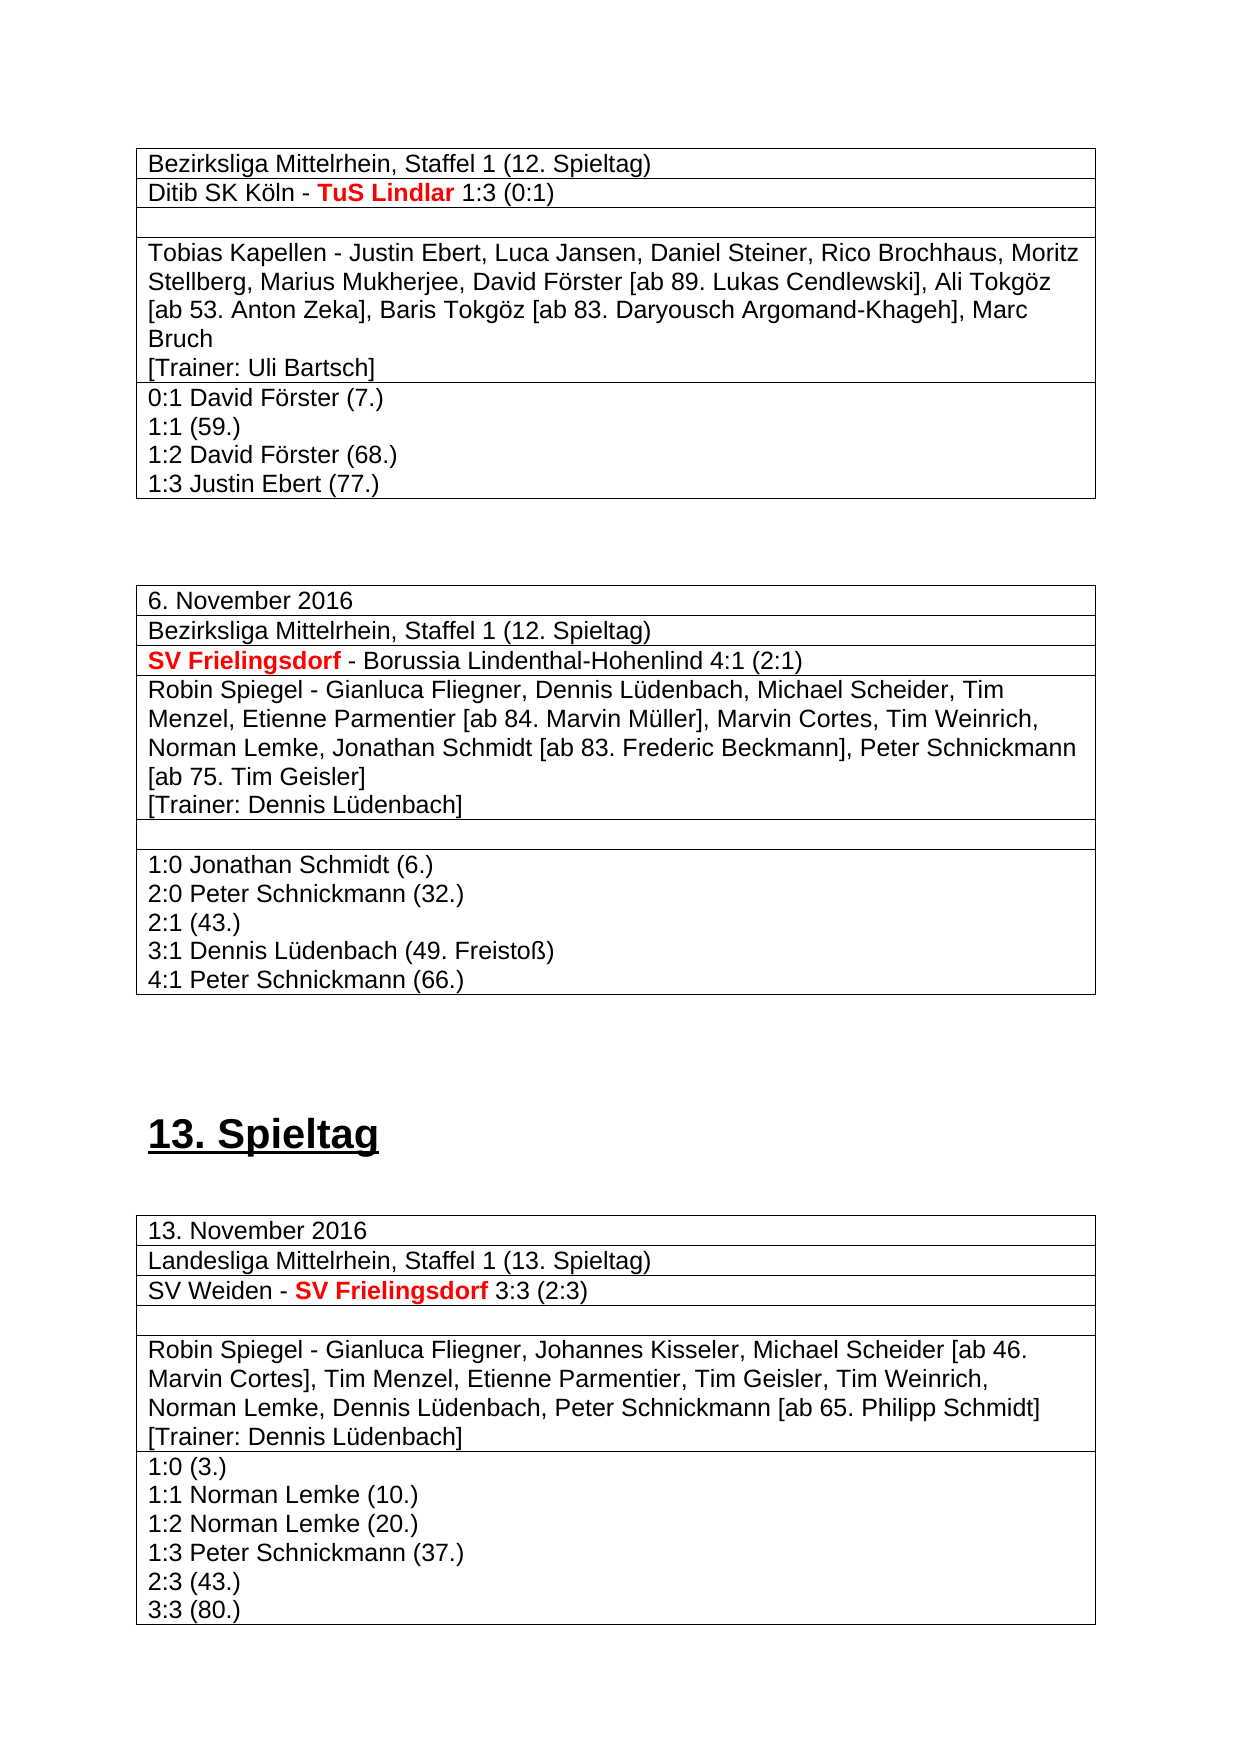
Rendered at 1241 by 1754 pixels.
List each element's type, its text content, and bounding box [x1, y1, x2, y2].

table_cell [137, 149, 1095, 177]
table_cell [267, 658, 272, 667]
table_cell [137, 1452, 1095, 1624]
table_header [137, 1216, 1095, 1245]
text 13. Spieltag [148, 1110, 1093, 1158]
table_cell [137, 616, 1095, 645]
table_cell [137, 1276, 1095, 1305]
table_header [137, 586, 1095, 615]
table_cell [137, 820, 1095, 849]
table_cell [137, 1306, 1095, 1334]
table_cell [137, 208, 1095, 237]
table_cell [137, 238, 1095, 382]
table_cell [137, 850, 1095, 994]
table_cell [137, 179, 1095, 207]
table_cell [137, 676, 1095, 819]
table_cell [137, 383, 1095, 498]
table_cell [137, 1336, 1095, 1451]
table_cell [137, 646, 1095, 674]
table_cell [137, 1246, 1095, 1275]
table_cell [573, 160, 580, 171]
